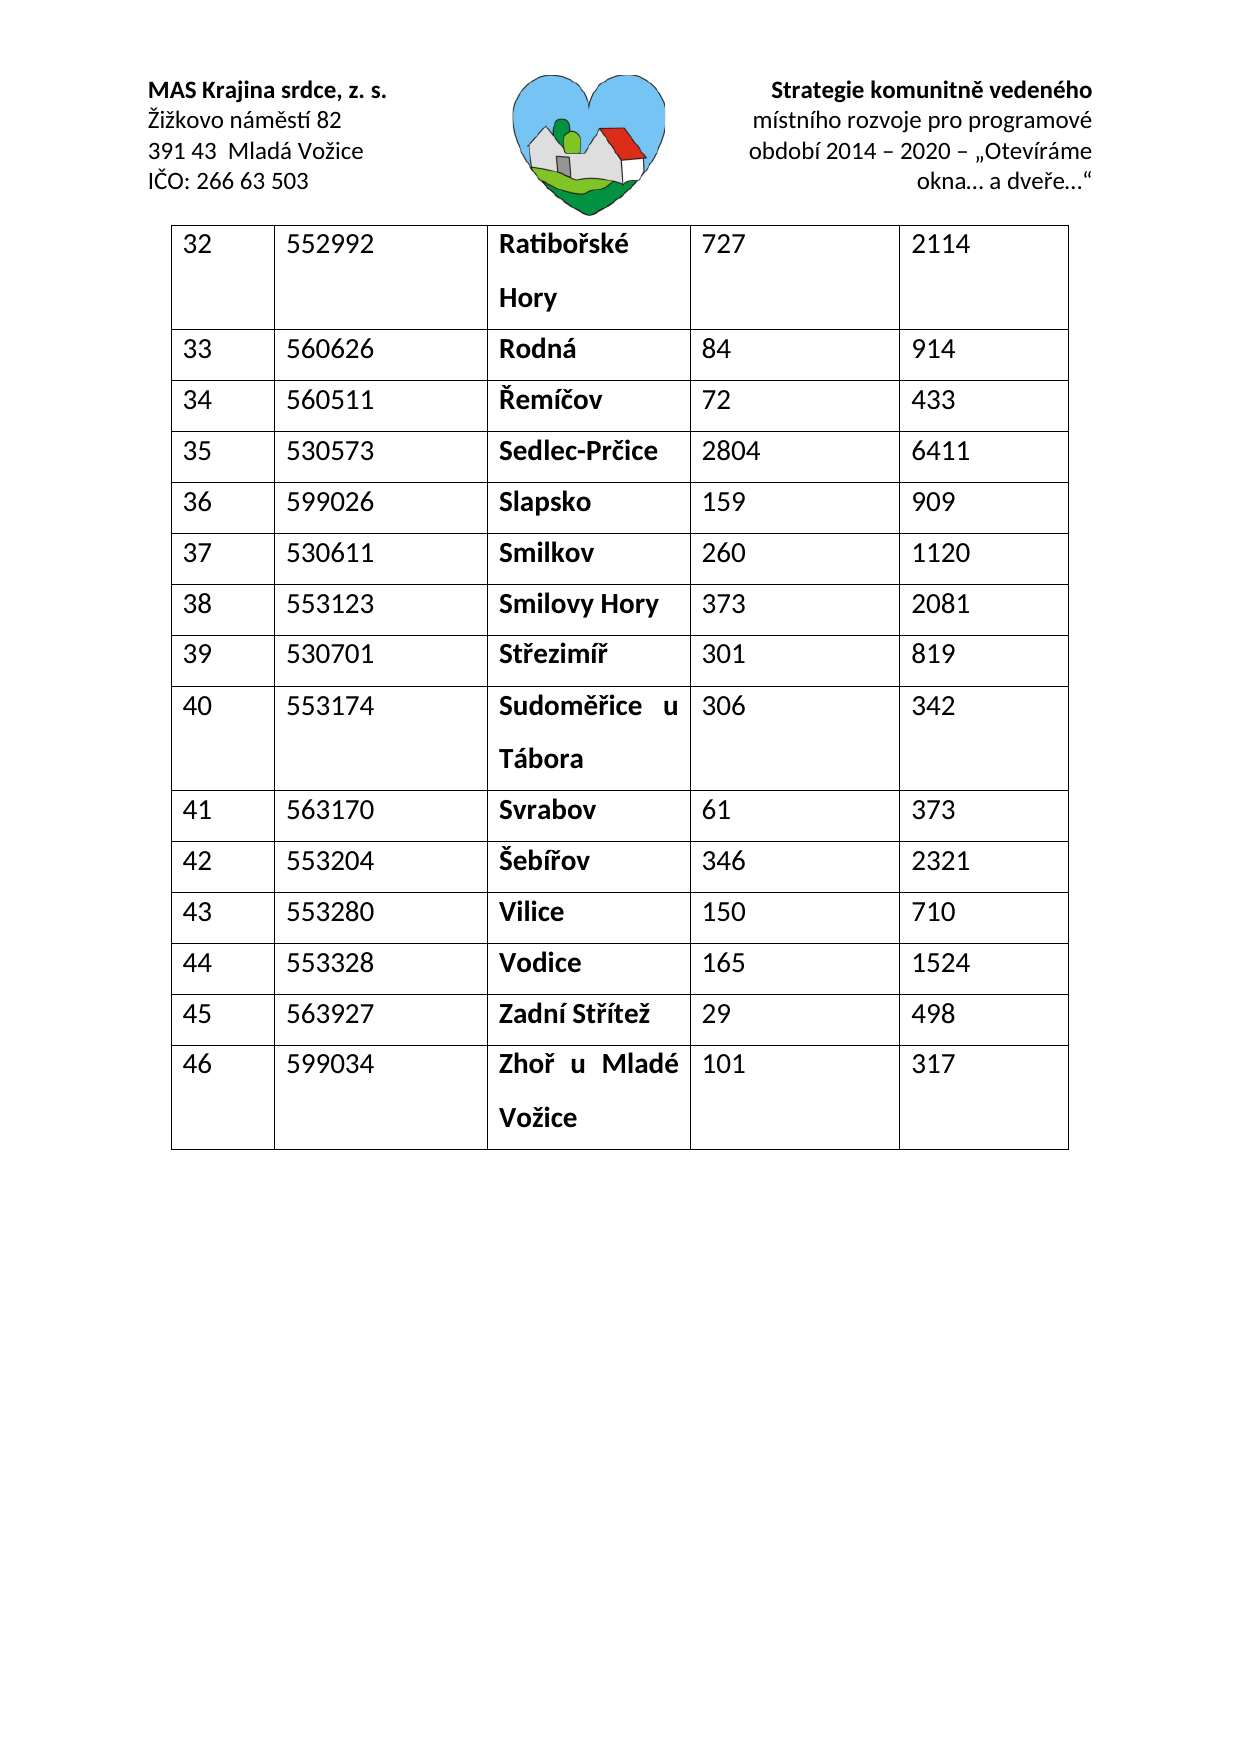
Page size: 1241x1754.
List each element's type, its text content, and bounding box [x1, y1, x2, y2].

table_cell 560511 [275, 381, 487, 431]
table_cell 32 [172, 226, 274, 329]
table_cell 1524 [900, 944, 1068, 994]
table_cell 2804 [691, 432, 899, 482]
table_cell 40 [172, 687, 274, 790]
picture [512, 75, 666, 216]
table_cell Sedlec-Prčice [488, 432, 690, 482]
table_cell 317 [900, 1046, 1068, 1149]
table_cell 909 [900, 483, 1068, 533]
table_cell 553204 [275, 842, 487, 892]
table_cell 45 [172, 995, 274, 1044]
table_cell 433 [900, 381, 1068, 431]
table_cell 2081 [900, 585, 1068, 634]
table_cell Smilovy Hory [488, 585, 690, 634]
table_cell 914 [900, 330, 1068, 380]
table_cell 342 [900, 687, 1068, 790]
table_cell 43 [172, 893, 274, 943]
table_cell 599034 [275, 1046, 487, 1149]
table_cell Rodná [488, 330, 690, 380]
table_cell 530611 [275, 534, 487, 584]
table_cell 39 [172, 636, 274, 686]
table_cell 373 [691, 585, 899, 634]
table_cell 530701 [275, 636, 487, 686]
table_cell 552992 [275, 226, 487, 329]
table_cell Ratibořské Hory [488, 226, 690, 329]
table_cell 1120 [900, 534, 1068, 584]
table_cell 2321 [900, 842, 1068, 892]
table_cell 35 [172, 432, 274, 482]
table_cell 373 [900, 791, 1068, 841]
table_cell 306 [691, 687, 899, 790]
table_cell 2114 [900, 226, 1068, 329]
table_cell Vilice [488, 893, 690, 943]
table_cell 346 [691, 842, 899, 892]
table_cell Zhoř u Mladé Vožice [488, 1046, 690, 1149]
table_cell 44 [172, 944, 274, 994]
table_cell 38 [172, 585, 274, 634]
table_cell 553280 [275, 893, 487, 943]
table_cell 41 [172, 791, 274, 841]
table_cell 530573 [275, 432, 487, 482]
table_cell 599026 [275, 483, 487, 533]
table_cell 165 [691, 944, 899, 994]
table_cell Střezimíř [488, 636, 690, 686]
table_cell Řemíčov [488, 381, 690, 431]
table_cell 42 [172, 842, 274, 892]
table_cell Vodice [488, 944, 690, 994]
table_cell 553174 [275, 687, 487, 790]
table_cell 159 [691, 483, 899, 533]
table_cell 498 [900, 995, 1068, 1044]
table_cell 560626 [275, 330, 487, 380]
table_cell 301 [691, 636, 899, 686]
table_cell Svrabov [488, 791, 690, 841]
table_cell 563170 [275, 791, 487, 841]
table_cell Smilkov [488, 534, 690, 584]
table_cell 150 [691, 893, 899, 943]
table_cell Šebířov [488, 842, 690, 892]
table_cell 727 [691, 226, 899, 329]
table_cell 33 [172, 330, 274, 380]
table_cell 36 [172, 483, 274, 533]
table_cell 563927 [275, 995, 487, 1044]
table_cell 72 [691, 381, 899, 431]
table_cell 46 [172, 1046, 274, 1149]
table_cell 553328 [275, 944, 487, 994]
table_cell 61 [691, 791, 899, 841]
table_cell 84 [691, 330, 899, 380]
table_cell 34 [172, 381, 274, 431]
table_cell 260 [691, 534, 899, 584]
table_cell Sudoměřice u Tábora [488, 687, 690, 790]
table_cell 101 [691, 1046, 899, 1149]
table_cell 37 [172, 534, 274, 584]
table_cell 819 [900, 636, 1068, 686]
table_cell 553123 [275, 585, 487, 634]
table_cell Zadní Střítež [488, 995, 690, 1044]
table_cell 6411 [900, 432, 1068, 482]
table_cell Slapsko [488, 483, 690, 533]
table_cell 29 [691, 995, 899, 1044]
table_cell 710 [900, 893, 1068, 943]
